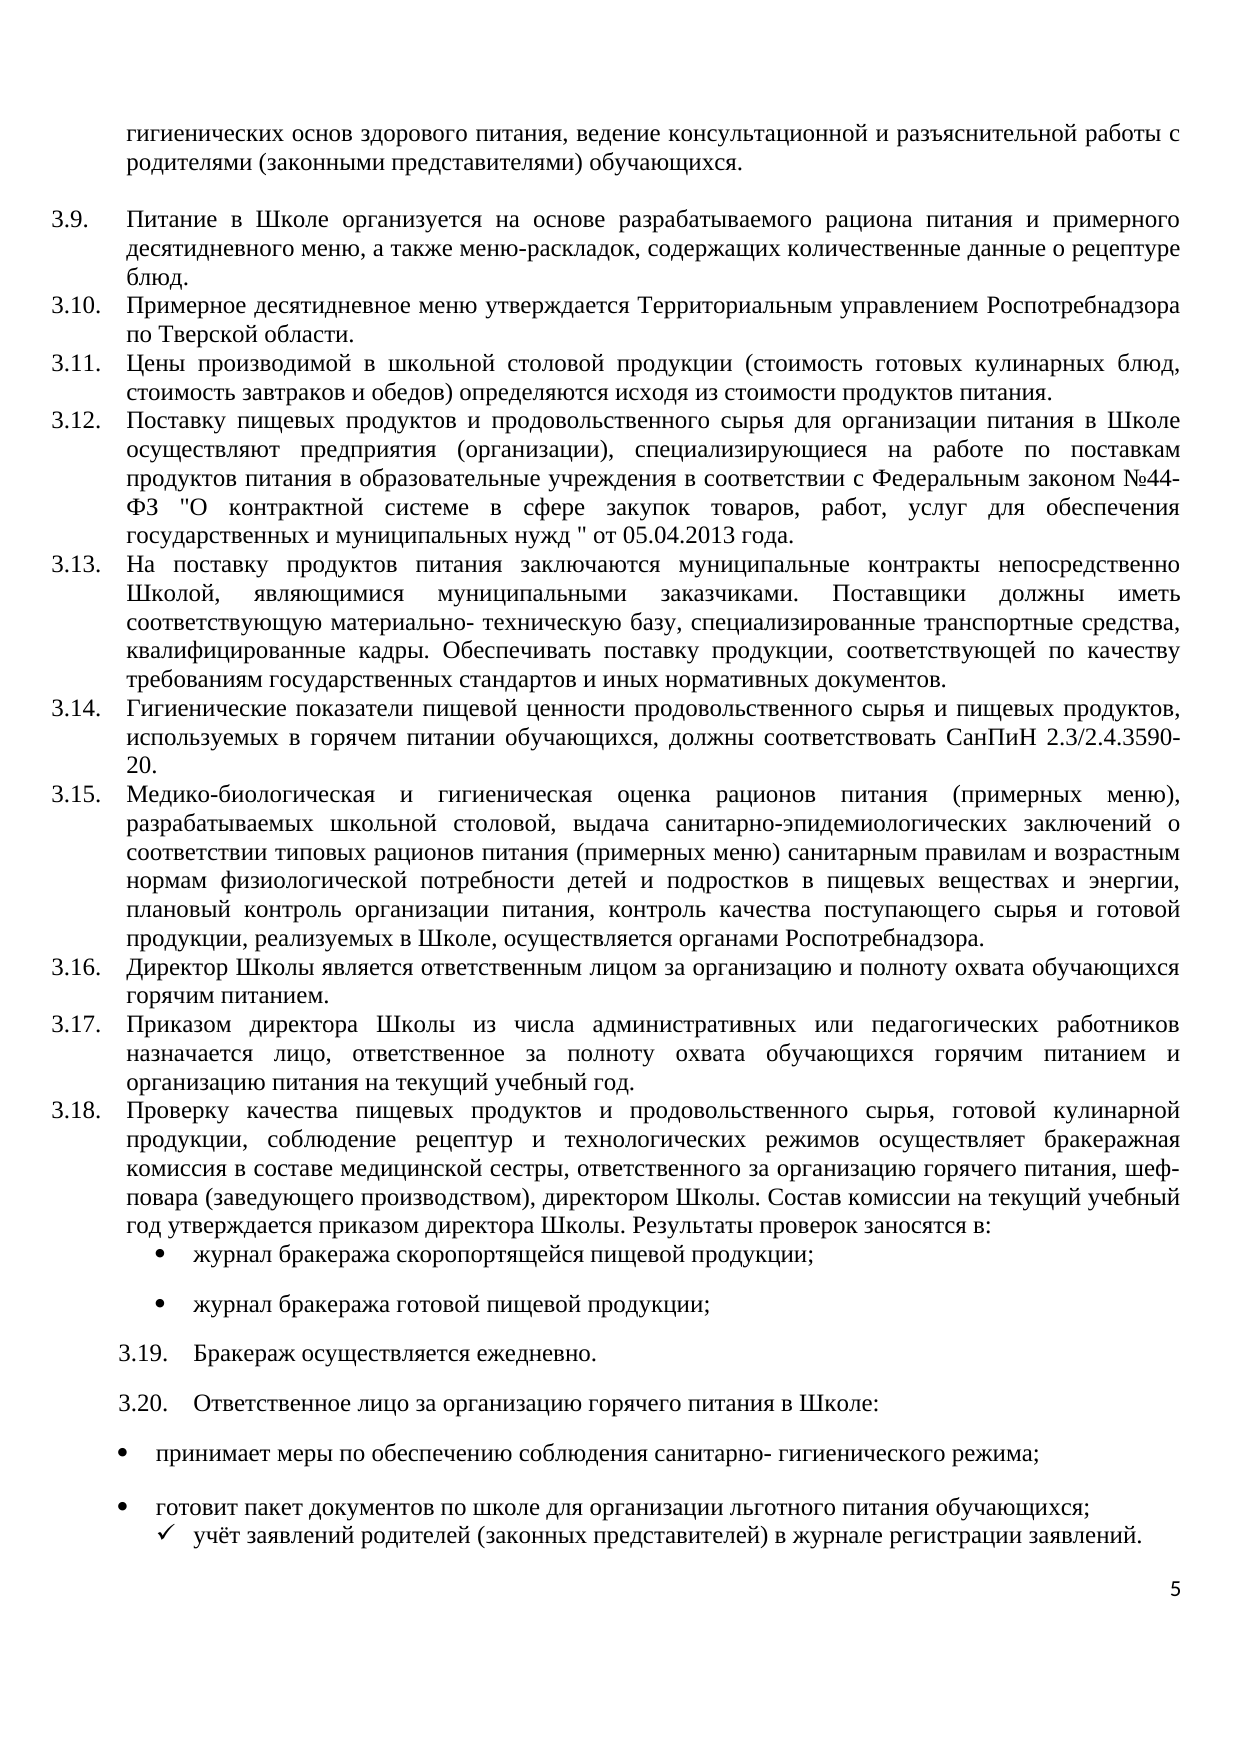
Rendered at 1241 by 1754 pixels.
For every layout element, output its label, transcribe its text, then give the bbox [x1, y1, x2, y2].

list Поставку пищевых продуктов и продовольственного сырья для организации питания в Школе осуществляют предприятия (организации), специализирующиеся на работе по поставкам продуктов питания в образовательные учреждения в соответствии с Федеральным законом №44-ФЗ "О контрактной системе в сфере закупок товаров, работ, услуг для обеспечения государственных и муниципальных нужд " от 05.04.2013 года. [51, 406, 1181, 549]
list Примерное десятидневное меню утверждается Территориальным управлением Роспотребнадзора по Тверской области. [51, 291, 1181, 348]
list Цены производимой в школьной столовой продукции (стоимость готовых кулинарных блюд, стоимость завтраков и обедов) определяются исходя из стоимости продуктов питания. [51, 348, 1181, 406]
list Питание в Школе организуется на основе разрабатываемого рациона питания и примерного десятидневного меню, а также меню-раскладок, содержащих количественные данные о рецептуре блюд. [51, 204, 1181, 291]
list принимает меры по обеспечению соблюдения санитарно- гигиенического режима; [118, 1438, 1181, 1466]
list Приказом директора Школы из числа административных или педагогических работников назначается лицо, ответственное за полноту охвата обучающихся горячим питанием и организацию питания на текущий учебный год. [51, 1009, 1181, 1096]
list Ответственное лицо за организацию горячего питания в Школе: [118, 1388, 1181, 1417]
list На поставку продуктов питания заключаются муниципальные контракты непосредственно Школой, являющимися муниципальными заказчиками. Поставщики должны иметь соответствующую материально- техническую базу, специализированные транспортные средства, квалифицированные кадры. Обеспечивать поставку продукции, соответствующей по качеству требованиям государственных стандартов и иных нормативных документов. [51, 549, 1181, 693]
list Директор Школы является ответственным лицом за организацию и полноту охвата обучающихся горячим питанием. [51, 952, 1181, 1009]
list журнал бракеража готовой пищевой продукции; [156, 1289, 1181, 1318]
list Проверку качества пищевых продуктов и продовольственного сырья, готовой кулинарной продукции, соблюдение рецептур и технологических режимов осуществляет бракеражная комиссия в составе медицинской сестры, ответственного за организацию горячего питания, шеф-повара (заведующего производством), директором Школы. Состав комиссии на текущий учебный год утверждается приказом директора Школы. Результаты проверок заносятся в: [51, 1096, 1181, 1239]
list Гигиенические показатели пищевой ценности продовольственного сырья и пищевых продуктов, используемых в горячем питании обучающихся, должны соответствовать СанПиН 2.3/2.4.3590-20. [51, 693, 1181, 779]
list Бракераж осуществляется ежедневно. [118, 1338, 1181, 1367]
list готовит пакет документов по школе для организации льготного питания обучающихся; [118, 1492, 1181, 1520]
list учёт заявлений родителей (законных представителей) в журнале регистрации заявлений. [156, 1520, 1181, 1549]
list Медико-биологическая и гигиеническая оценка рационов питания (примерных меню), разрабатываемых школьной столовой, выдача санитарно-эпидемиологических заключений о соответствии типовых рационов питания (примерных меню) санитарным правилам и возрастным нормам физиологической потребности детей и подростков в пищевых веществах и энергии, плановый контроль организации питания, контроль качества поступающего сырья и готовой продукции, реализуемых в Школе, осуществляется органами Роспотребнадзора. [51, 779, 1181, 952]
list журнал бракеража скоропортящейся пищевой продукции; [156, 1239, 1181, 1268]
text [126, 118, 1181, 176]
